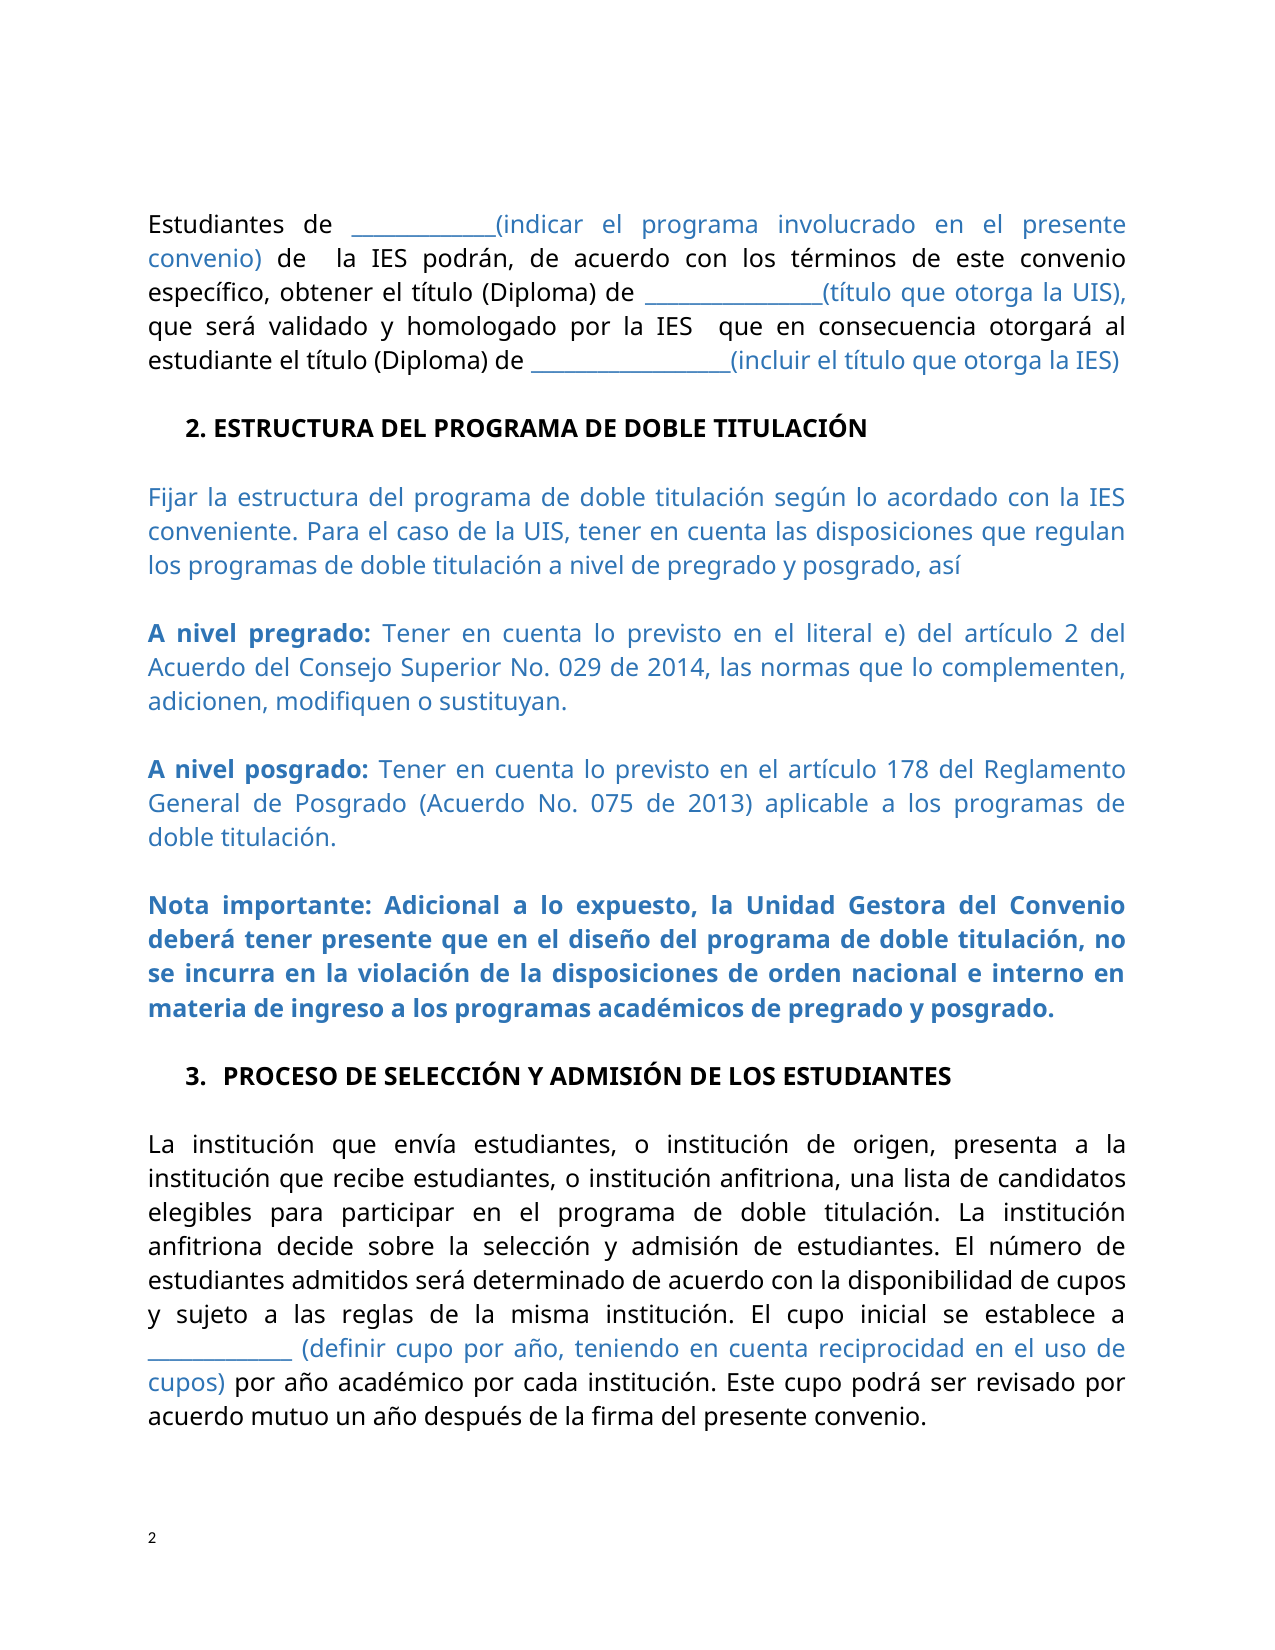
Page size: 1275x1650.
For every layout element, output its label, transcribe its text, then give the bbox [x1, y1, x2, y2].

list PROCESO DE SELECCIÓN Y ADMISIÓN DE LOS ESTUDIANTES [185, 1058, 1127, 1092]
text 2. ESTRUCTURA DEL PROGRAMA DE DOBLE TITULACIÓN [185, 411, 1127, 445]
text A nivel pregrado: Tener en cuenta lo previsto en el literal e) del artículo 2 del Acuerdo del Consejo Superior No. 029 de 2014, las normas que lo complementen, adicionen, modifiquen o sustituyan. [148, 616, 1127, 718]
text Estudiantes de _____________(indicar el programa involucrado en el presente convenio) de la IES podrán, de acuerdo con los términos de este convenio específico, obtener el título (Diploma) de ________________(título que otorga la UIS), que será validado y homologado por la IES que en consecuencia otorgará al estudiante el título (Diploma) de __________________(incluir el título que otorga la IES) [148, 207, 1127, 377]
text A nivel posgrado: Tener en cuenta lo previsto en el artículo 178 del Reglamento General de Posgrado (Acuerdo No. 075 de 2013) aplicable a los programas de doble titulación. [148, 752, 1127, 854]
text Nota importante: Adicional a lo expuesto, la Unidad Gestora del Convenio deberá tener presente que en el diseño del programa de doble titulación, no se incurra en la violación de la disposiciones de orden nacional e interno en materia de ingreso a los programas académicos de pregrado y posgrado. [148, 888, 1127, 1024]
text La institución que envía estudiantes, o institución de origen, presenta a la institución que recibe estudiantes, o institución anfitriona, una lista de candidatos elegibles para participar en el programa de doble titulación. La institución anfitriona decide sobre la selección y admisión de estudiantes. El número de estudiantes admitidos será determinado de acuerdo con la disponibilidad de cupos y sujeto a las reglas de la misma institución. El cupo inicial se establece a _____________ (definir cupo por año, teniendo en cuenta reciprocidad en el uso de cupos) por año académico por cada institución. Este cupo podrá ser revisado por acuerdo mutuo un año después de la firma del presente convenio. [148, 1126, 1127, 1433]
text Fijar la estructura del programa de doble titulación según lo acordado con la IES conveniente. Para el caso de la UIS, tener en cuenta las disposiciones que regulan los programas de doble titulación a nivel de pregrado y posgrado, así [148, 479, 1127, 581]
